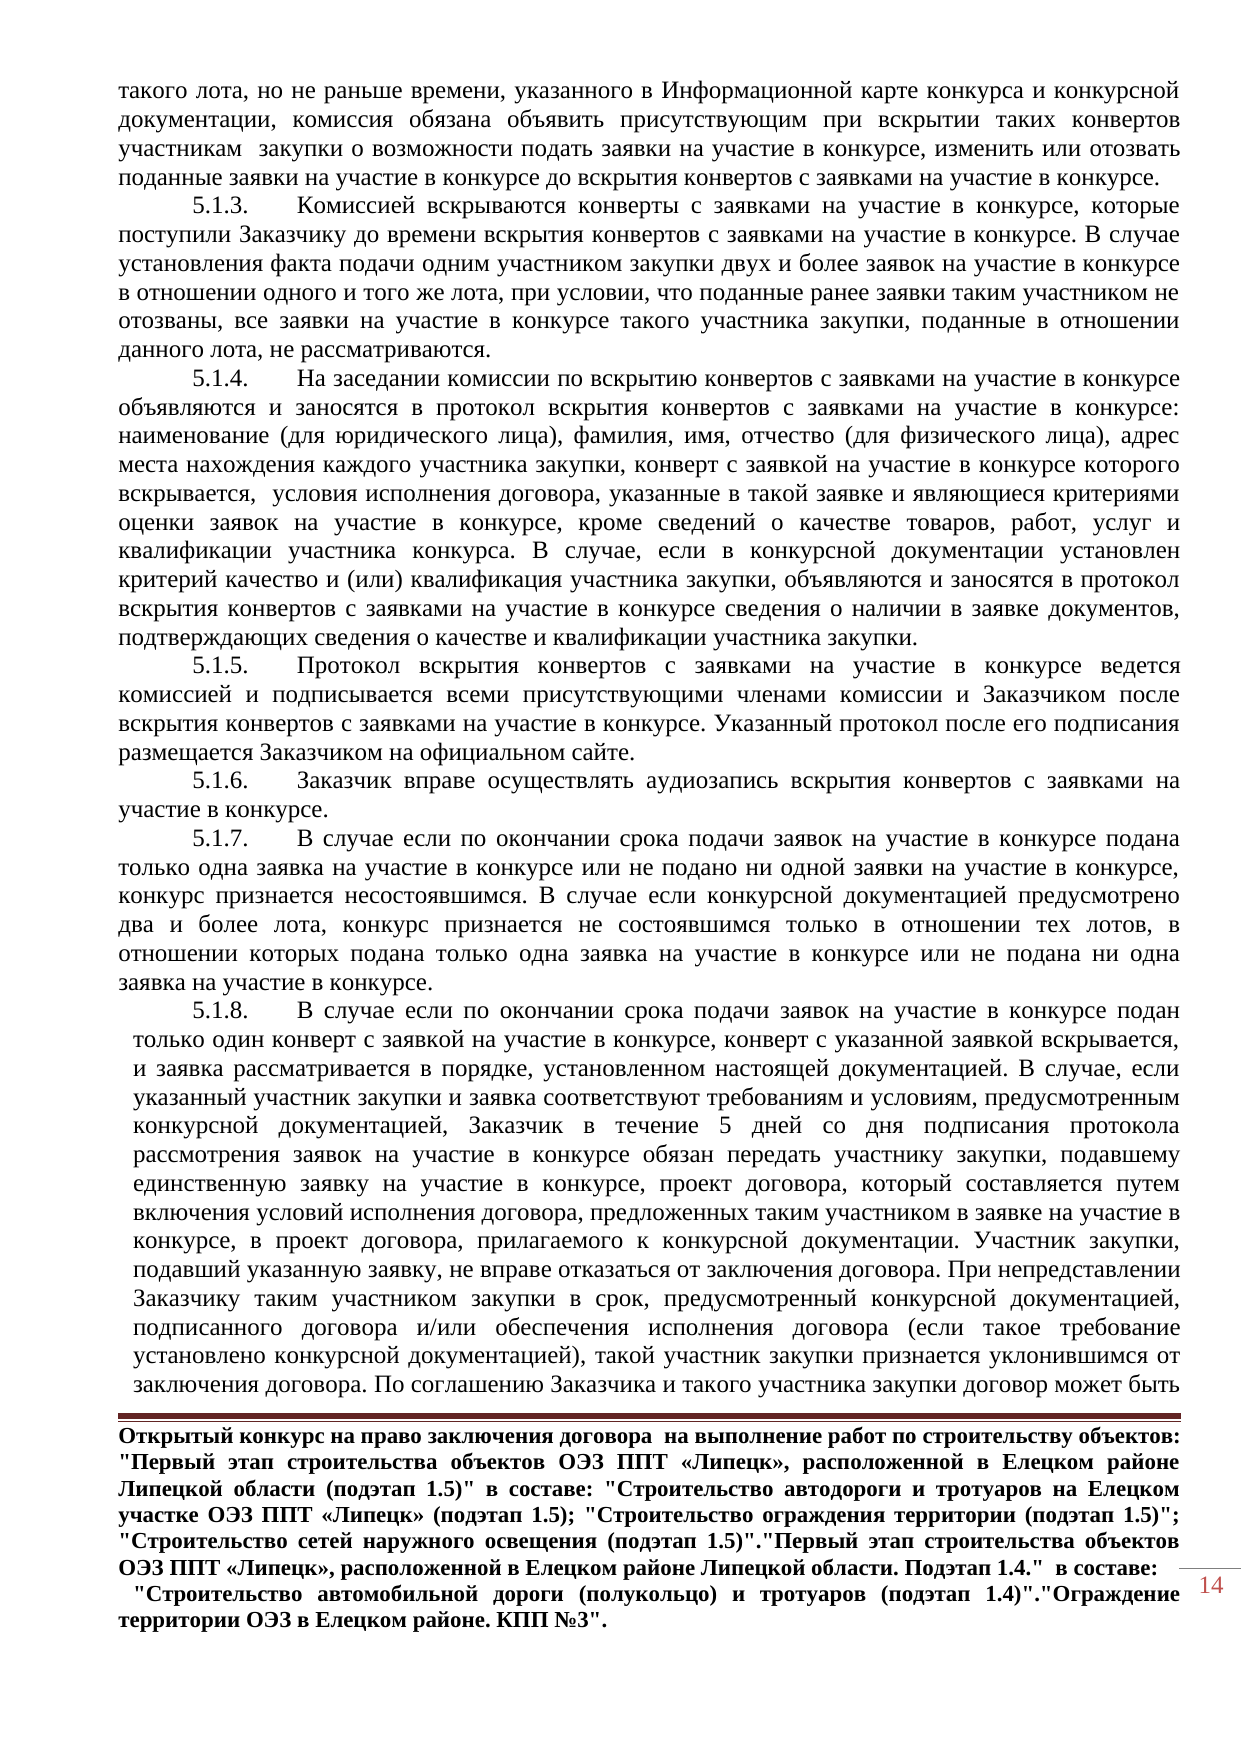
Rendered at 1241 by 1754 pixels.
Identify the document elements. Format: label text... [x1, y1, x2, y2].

list Заказчик вправе осуществлять аудиозапись вскрытия конвертов с заявками на участие в конкурсе. [118, 765, 1181, 823]
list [118, 75, 1181, 190]
list Протокол вскрытия конвертов с заявками на участие в конкурсе ведется комиссией и подписывается всеми присутствующими членами комиссии и Заказчиком после вскрытия конвертов с заявками на участие в конкурсе. Указанный протокол после его подписания размещается Заказчиком на официальном сайте. [118, 650, 1181, 765]
list Комиссией вскрываются конверты с заявками на участие в конкурсе, которые поступили Заказчику до времени вскрытия конвертов с заявками на участие в конкурсе. В случае установления факта подачи одним участником закупки двух и более заявок на участие в конкурсе в отношении одного и того же лота, при условии, что поданные ранее заявки таким участником не отозваны, все заявки на участие в конкурсе такого участника закупки, поданные в отношении данного лота, не рассматриваются. [118, 190, 1181, 363]
list В случае если по окончании срока подачи заявок на участие в конкурсе подана только одна заявка на участие в конкурсе или не подано ни одной заявки на участие в конкурсе, конкурс признается несостоявшимся. В случае если конкурсной документацией предусмотрено два и более лота, конкурс признается не состоявшимся только в отношении тех лотов, в отношении которых подана только одна заявка на участие в конкурсе или не подана ни одна заявка на участие в конкурсе. [118, 823, 1181, 995]
list На заседании комиссии по вскрытию конвертов с заявками на участие в конкурсе объявляются и заносятся в протокол вскрытия конвертов с заявками на участие в конкурсе: наименование (для юридического лица), фамилия, имя, отчество (для физического лица), адрес места нахождения каждого участника закупки, конверт с заявкой на участие в конкурсе которого вскрывается, условия исполнения договора, указанные в такой заявке и являющиеся критериями оценки заявок на участие в конкурсе, кроме сведений о качестве товаров, работ, услуг и квалификации участника конкурса. В случае, если в конкурсной документации установлен критерий качество и (или) квалификация участника закупки, объявляются и заносятся в протокол вскрытия конвертов с заявками на участие в конкурсе сведения о наличии в заявке документов, подтверждающих сведения о качестве и квалификации участника закупки. [118, 363, 1181, 650]
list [133, 995, 1181, 1398]
